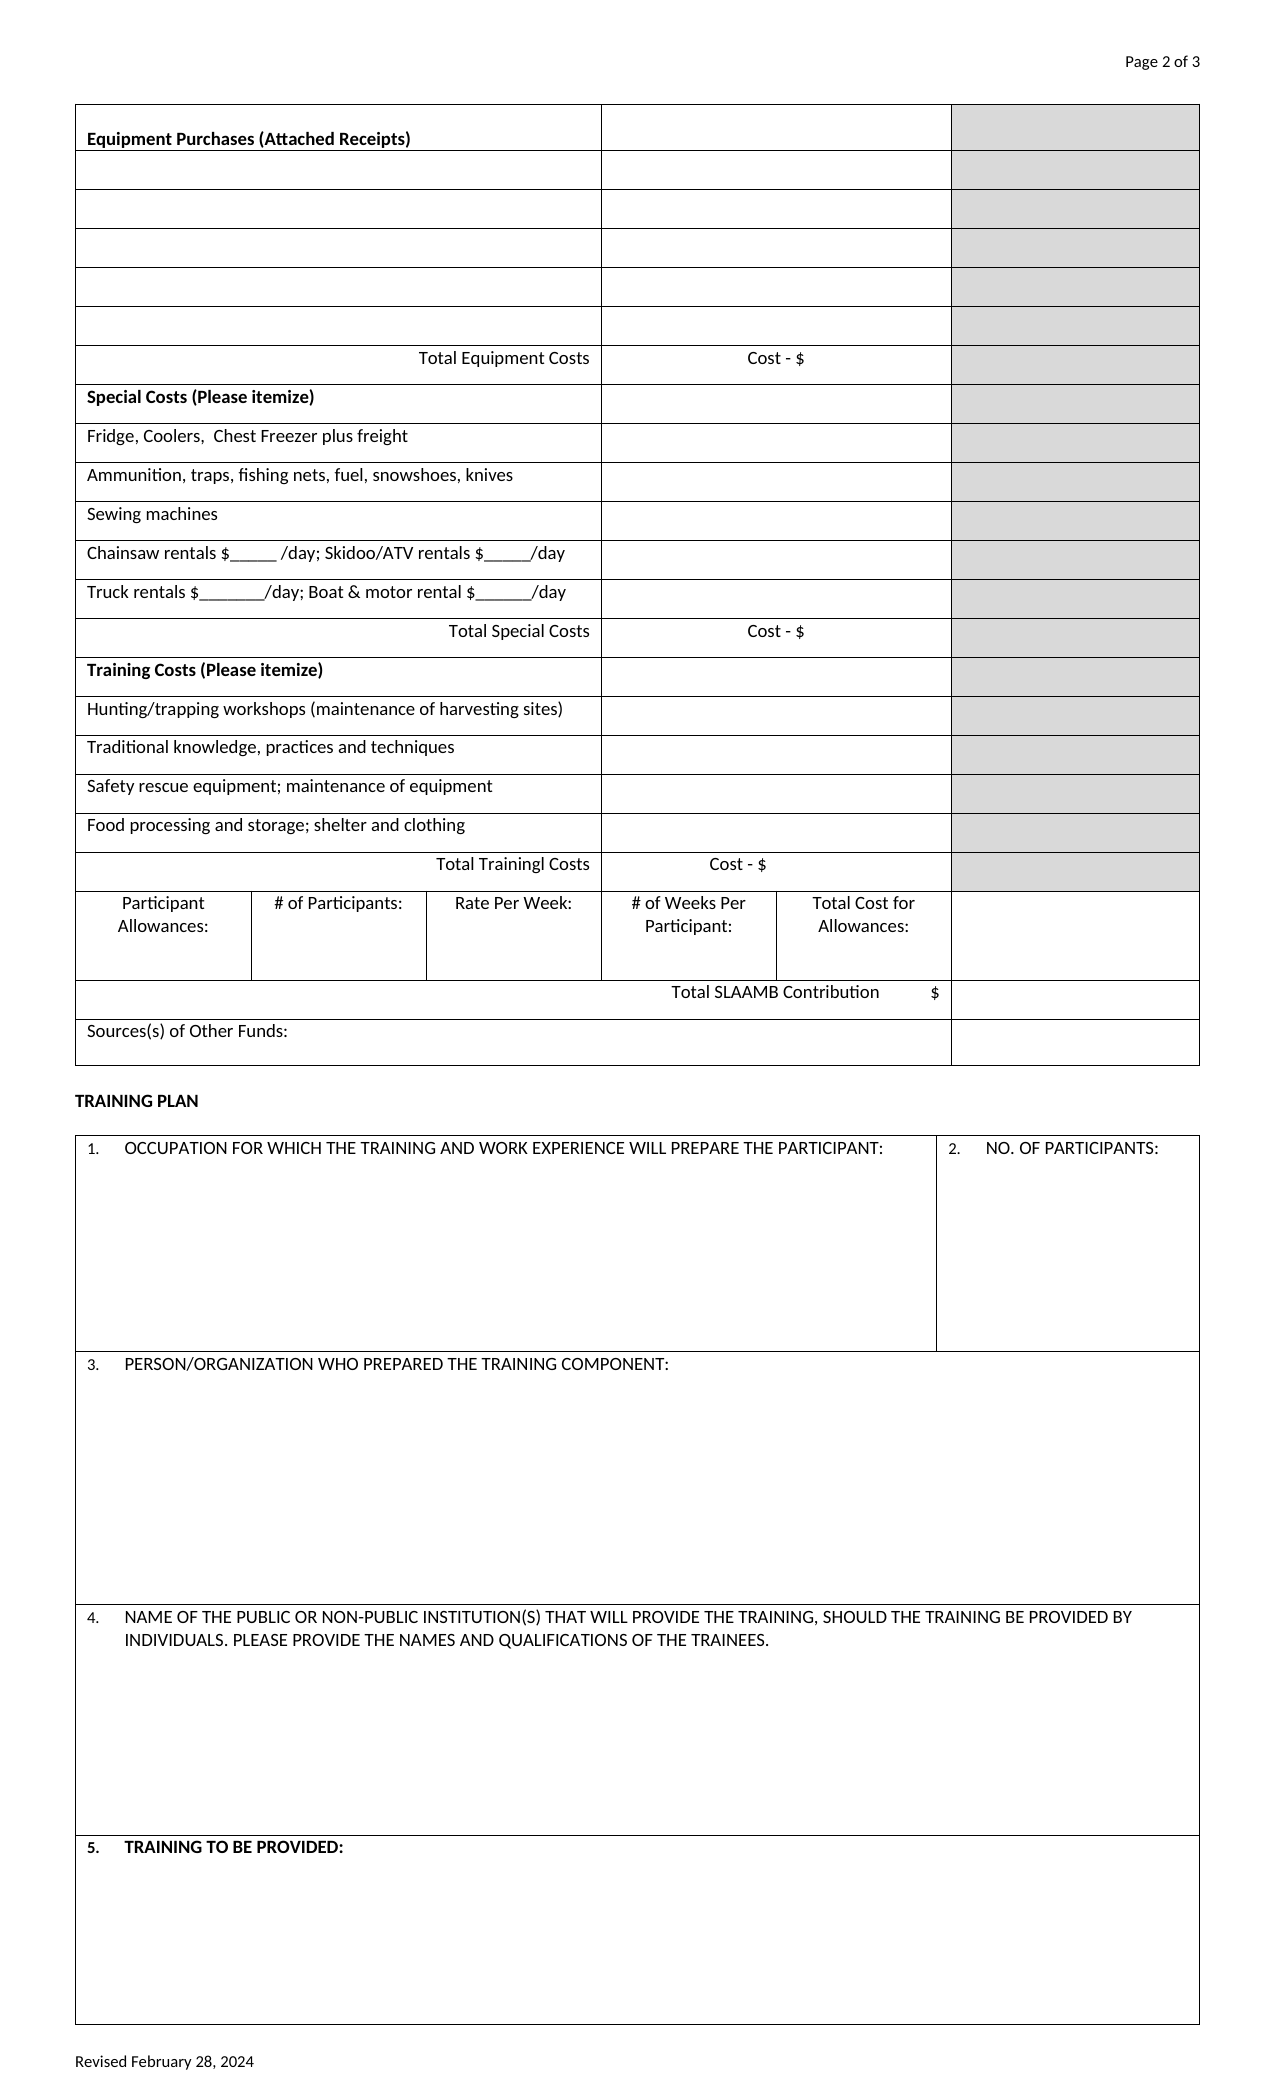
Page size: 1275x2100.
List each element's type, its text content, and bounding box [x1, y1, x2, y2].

table_cell PERSON/ORGANIZATION WHO PREPARED THE TRAINING COMPONENT: [76, 1352, 1199, 1604]
table_cell Total Trainingl Costs [76, 853, 601, 891]
table_cell Cost - $ [602, 853, 951, 891]
table_cell Participant Allowances: [76, 892, 251, 979]
table_cell [602, 775, 951, 813]
table_cell [952, 424, 1199, 462]
table_cell [952, 268, 1199, 306]
table_cell [952, 1020, 1199, 1065]
table_cell Ammunition, traps, fishing nets, fuel, snowshoes, knives [76, 463, 601, 501]
table_header OCCUPATION FOR WHICH THE TRAINING AND WORK EXPERIENCE WILL PREPARE THE PARTICIPANT: [76, 1136, 936, 1351]
table_cell [952, 853, 1199, 891]
table_cell [952, 346, 1199, 384]
table_cell [952, 892, 1199, 979]
text TRAINING PLAN [75, 1089, 1200, 1112]
table_cell [952, 463, 1199, 501]
table_cell [602, 151, 951, 189]
table_cell [76, 307, 601, 345]
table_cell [76, 1836, 1199, 2024]
table_cell [602, 190, 951, 228]
table_cell [76, 229, 601, 267]
table_cell [76, 268, 601, 306]
table_cell [952, 814, 1199, 852]
table_cell Total SLAAMB Contribution $ [76, 981, 951, 1018]
table_cell Sources(s) of Other Funds: [76, 1020, 951, 1065]
table_cell [602, 814, 951, 852]
table_cell [602, 385, 951, 423]
table_cell [952, 229, 1199, 267]
table_cell Training Costs (Please itemize) [76, 658, 601, 696]
table_cell NAME OF THE PUBLIC OR NON-PUBLIC INSTITUTION(S) THAT WILL PROVIDE THE TRAINING, SHOULD THE TRAINING BE PROVIDED BY INDIVIDUALS. PLEASE PROVIDE THE NAMES AND QUALIFICATIONS OF THE TRAINEES. [76, 1605, 1199, 1834]
table_cell Rate Per Week: [427, 892, 601, 979]
table_cell [602, 307, 951, 345]
table_cell [952, 105, 1199, 150]
table_header NO. OF PARTICIPANTS: [937, 1136, 1199, 1351]
table_cell Chainsaw rentals $_____ /day; Skidoo/ATV rentals $_____/day [76, 541, 601, 579]
table_cell [602, 424, 951, 462]
table_cell Fridge, Coolers, Chest Freezer plus freight [76, 424, 601, 462]
table_cell [602, 697, 951, 735]
table_cell [602, 541, 951, 579]
table_cell [602, 229, 951, 267]
table_cell [952, 580, 1199, 618]
table_cell [952, 541, 1199, 579]
table_cell Truck rentals $_______/day; Boat & motor rental $______/day [76, 580, 601, 618]
table_cell # of Participants: [252, 892, 426, 979]
table_cell Traditional knowledge, practices and techniques [76, 736, 601, 774]
table_cell [952, 775, 1199, 813]
table_cell [602, 463, 951, 501]
table_cell Total Special Costs [76, 619, 601, 657]
table_cell [602, 580, 951, 618]
table_cell [952, 697, 1199, 735]
table_cell [952, 658, 1199, 696]
table_cell [952, 385, 1199, 423]
table_cell [952, 307, 1199, 345]
table_cell # of Weeks Per Participant: [602, 892, 776, 979]
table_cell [76, 105, 601, 150]
table_cell [952, 619, 1199, 657]
table_cell Total Cost for Allowances: [777, 892, 951, 979]
table_cell Sewing machines [76, 502, 601, 540]
table_cell [602, 658, 951, 696]
table_cell [952, 981, 1199, 1018]
table_cell [602, 105, 951, 150]
table_cell [952, 502, 1199, 540]
table_cell Special Costs (Please itemize) [76, 385, 601, 423]
table_cell Safety rescue equipment; maintenance of equipment [76, 775, 601, 813]
table_cell [952, 190, 1199, 228]
table_cell [602, 736, 951, 774]
table_cell [602, 502, 951, 540]
table_cell Cost - $ [602, 619, 951, 657]
table_cell [76, 190, 601, 228]
table_cell Hunting/trapping workshops (maintenance of harvesting sites) [76, 697, 601, 735]
table_cell Cost - $ [602, 346, 951, 384]
table_cell [76, 151, 601, 189]
table_cell [952, 736, 1199, 774]
table_cell [602, 268, 951, 306]
table_cell Food processing and storage; shelter and clothing [76, 814, 601, 852]
table_cell Total Equipment Costs [76, 346, 601, 384]
table_cell [952, 151, 1199, 189]
